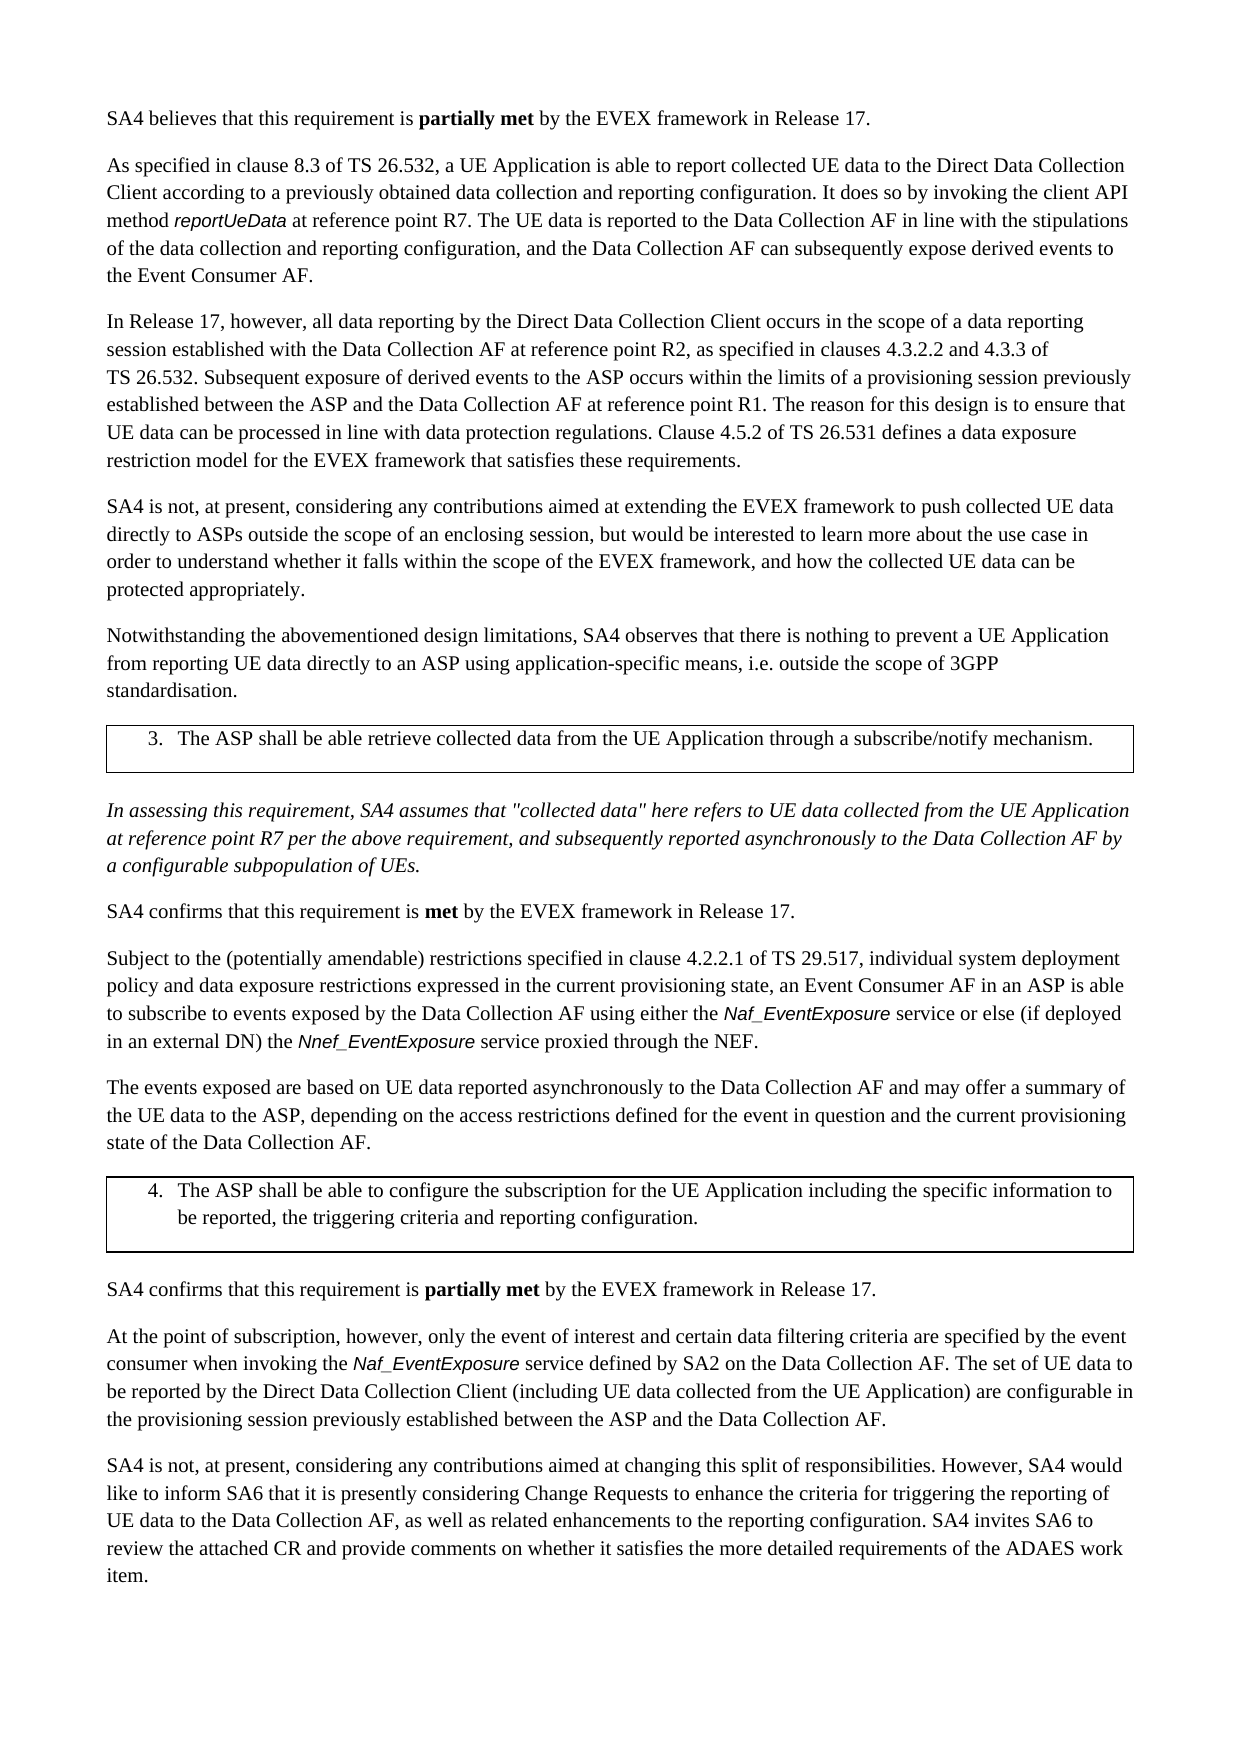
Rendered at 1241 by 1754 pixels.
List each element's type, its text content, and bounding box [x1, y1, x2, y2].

text SA4 confirms that this requirement is met by the EVEX framework in Release 17. [106, 899, 1134, 923]
table_header 3. The ASP shall be able retrieve collected data from the UE Application through a subscribe/notify mechanism. [107, 726, 1133, 772]
text In Release 17, however, all data reporting by the Direct Data Collection Client occurs in the scope of a data reporting session established with the Data Collection AF at reference point R2, as specified in clauses 4.3.2.2 and 4.3.3 of TS 26.532. Subsequent exposure of derived events to the ASP occurs within the limits of a provisioning session previously established between the ASP and the Data Collection AF at reference point R1. The reason for this design is to ensure that UE data can be processed in line with data protection regulations. Clause 4.5.2 of TS 26.531 defines a data exposure restriction model for the EVEX framework that satisfies these requirements. [106, 309, 1134, 472]
text SA4 believes that this requirement is partially met by the EVEX framework in Release 17. [106, 106, 1134, 130]
text SA4 is not, at present, considering any contributions aimed at changing this split of responsibilities. However, SA4 would like to inform SA6 that it is presently considering Change Requests to enhance the criteria for triggering the reporting of UE data to the Data Collection AF, as well as related enhancements to the reporting configuration. SA4 invites SA6 to review the attached CR and provide comments on whether it satisfies the more detailed requirements of the ADAES work item. [106, 1453, 1134, 1587]
text As specified in clause 8.3 of TS 26.532, a UE Application is able to report collected UE data to the Direct Data Collection Client according to a previously obtained data collection and reporting configuration. It does so by invoking the client API method reportUeData at reference point R7. The UE data is reported to the Data Collection AF in line with the stipulations of the data collection and reporting configuration, and the Data Collection AF can subsequently expose derived events to the Event Consumer AF. [106, 153, 1134, 287]
text At the point of subscription, however, only the event of interest and certain data filtering criteria are specified by the event consumer when invoking the Naf_EventExposure service defined by SA2 on the Data Collection AF. The set of UE data to be reported by the Direct Data Collection Client (including UE data collected from the UE Application) are configurable in the provisioning session previously established between the ASP and the Data Collection AF. [106, 1324, 1134, 1431]
text Subject to the (potentially amendable) restrictions specified in clause 4.2.2.1 of TS 29.517, individual system deployment policy and data exposure restrictions expressed in the current provisioning state, an Event Consumer AF in an ASP is able to subscribe to events exposed by the Data Collection AF using either the Naf_EventExposure service or else (if deployed in an external DN) the Nnef_Event‌Exposure service proxied through the NEF. [106, 946, 1134, 1053]
text Notwithstanding the abovementioned design limitations, SA4 observes that there is nothing to prevent a UE Application from reporting UE data directly to an ASP using application-specific means, i.e. outside the scope of 3GPP standardisation. [106, 623, 1134, 702]
text SA4 confirms that this requirement is partially met by the EVEX framework in Release 17. [106, 1277, 1134, 1301]
table_header 4. The ASP shall be able to configure the subscription for the UE Application including the specific information to be reported, the triggering criteria and reporting configuration. [107, 1178, 1133, 1251]
text SA4 is not, at present, considering any contributions aimed at extending the EVEX framework to push collected UE data directly to ASPs outside the scope of an enclosing session, but would be interested to learn more about the use case in order to understand whether it falls within the scope of the EVEX framework, and how the collected UE data can be protected appropriately. [106, 494, 1134, 601]
text The events exposed are based on UE data reported asynchronously to the Data Collection AF and may offer a summary of the UE data to the ASP, depending on the access restrictions defined for the event in question and the current provisioning state of the Data Collection AF. [106, 1075, 1134, 1154]
text In assessing this requirement, SA4 assumes that "collected data" here refers to UE data collected from the UE Application at reference point R7 per the above requirement, and subsequently reported asynchronously to the Data Collection AF by a configurable subpopulation of UEs. [106, 798, 1134, 877]
